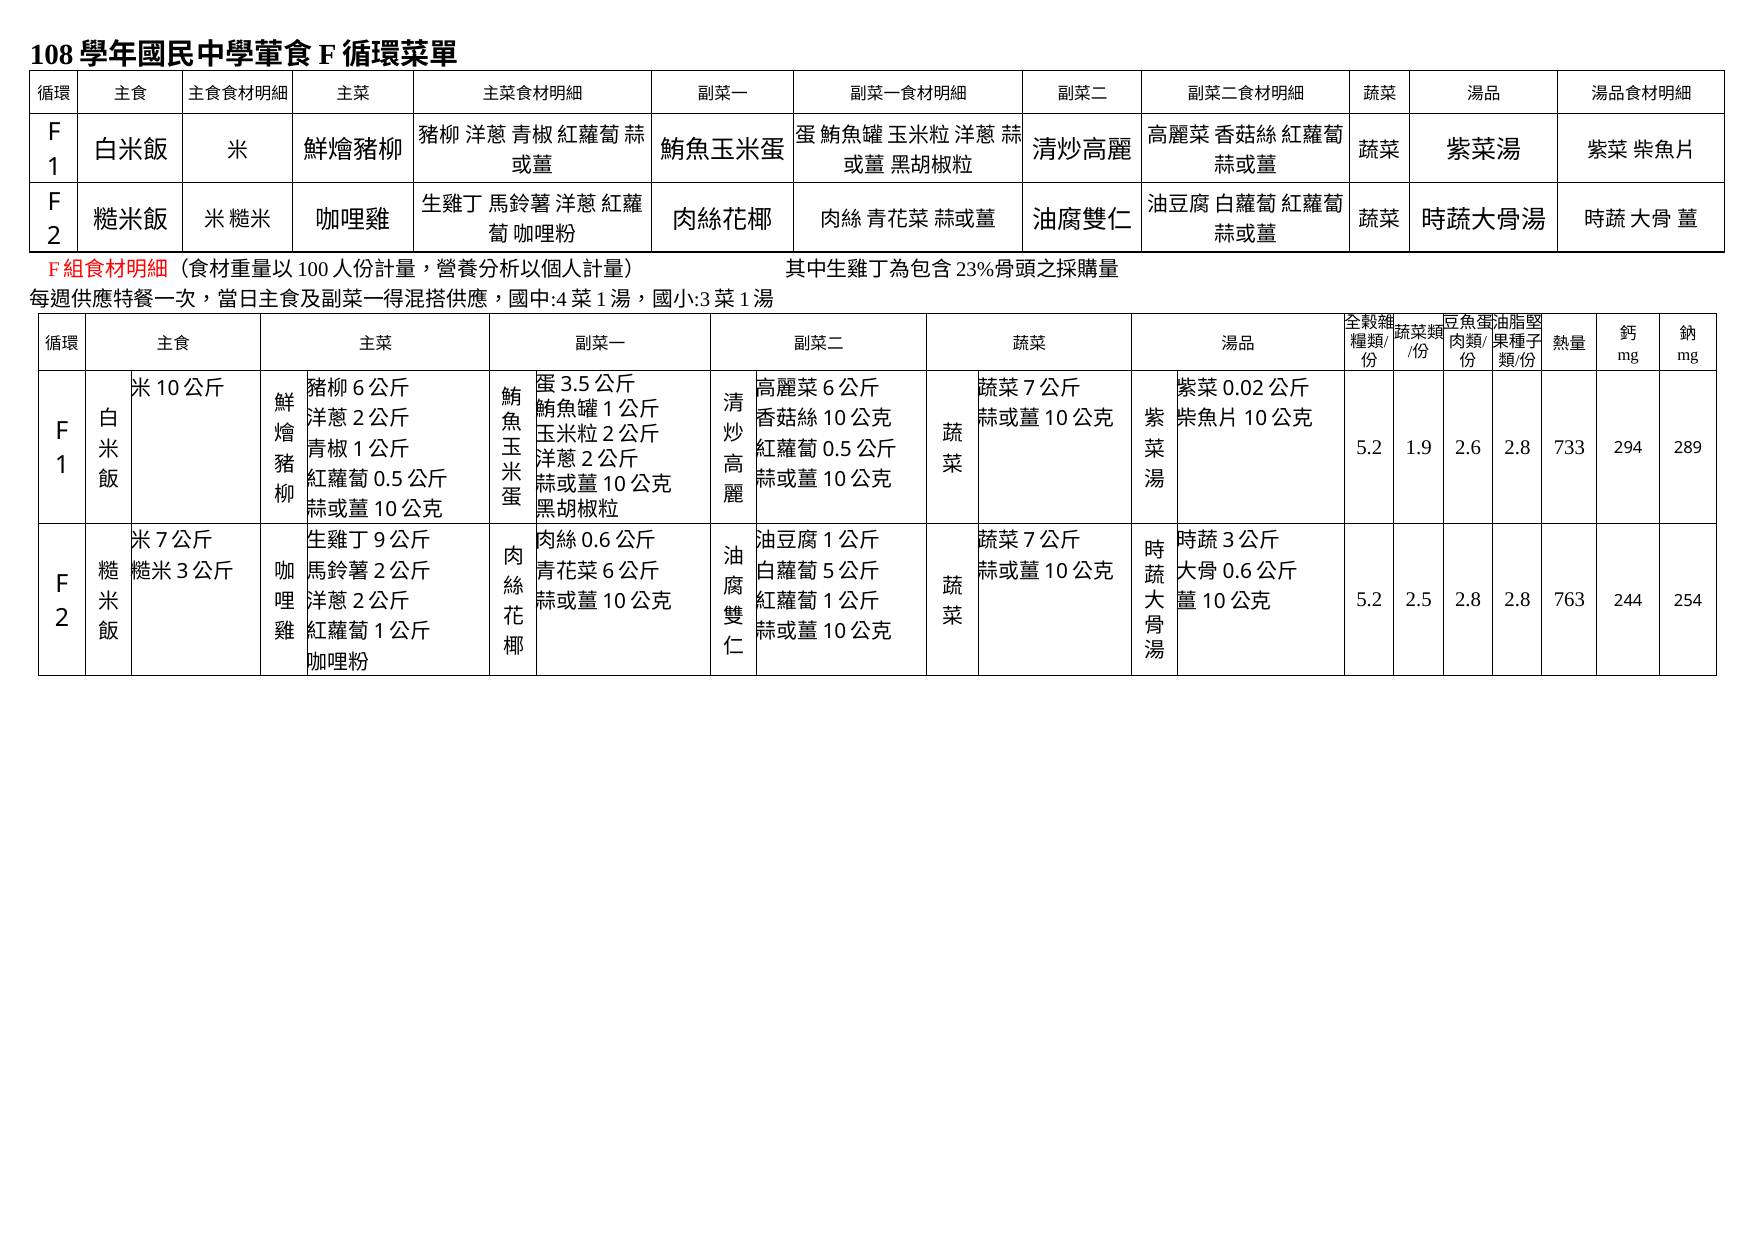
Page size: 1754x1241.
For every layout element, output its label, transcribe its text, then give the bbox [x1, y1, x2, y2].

table_header 副菜一 [490, 314, 710, 370]
table_header 循環 [30, 71, 77, 113]
table_cell 油腐雙仁 [711, 524, 756, 675]
table_cell 鮮燴豬柳 [293, 114, 413, 182]
table_cell F2 [30, 183, 77, 251]
table_cell 生雞丁 馬鈴薯 洋蔥 紅蘿蔔 咖哩粉 [414, 183, 651, 251]
table_cell 油豆腐 白蘿蔔 紅蘿蔔 蒜或薑 [1142, 183, 1349, 251]
table_cell 白米飯 [86, 371, 131, 523]
table_cell 紫菜0.02公斤 柴魚片10公克 [1178, 371, 1344, 523]
table_cell 763 [1542, 524, 1596, 675]
table_cell 白米飯 [78, 114, 182, 182]
table_cell 289 [1660, 371, 1716, 523]
table_header 熱量 [1542, 314, 1596, 370]
table_cell 米 糙米 [183, 183, 292, 251]
text 每週供應特餐一次，當日主食及副菜一得混搭供應，國中:4菜1湯，國小:3菜1湯 [29, 283, 1724, 313]
table_cell 咖哩雞 [293, 183, 413, 251]
table_cell 肉絲花椰 [490, 524, 536, 675]
table_cell 蛋3.5公斤 鮪魚罐1公斤 玉米粒2公斤 洋蔥2公斤 蒜或薑10公克 黑胡椒粒 [537, 371, 710, 523]
table_cell 蛋 鮪魚罐 玉米粒 洋蔥 蒜或薑 黑胡椒粒 [794, 114, 1022, 182]
table_cell 2.6 [1444, 371, 1492, 523]
table_cell 肉絲 青花菜 蒜或薑 [794, 183, 1022, 251]
table_header 鈉 mg [1660, 314, 1716, 370]
table_cell 蔬菜7公斤 蒜或薑10公克 [979, 524, 1131, 675]
table_cell 豬柳 洋蔥 青椒 紅蘿蔔 蒜或薑 [414, 114, 651, 182]
table_cell F2 [39, 524, 85, 675]
table_cell 米 [183, 114, 292, 182]
table_cell 糙米飯 [78, 183, 182, 251]
table_header 副菜二 [711, 314, 926, 370]
table_cell 2.5 [1394, 524, 1443, 675]
table_header 湯品 [1410, 71, 1557, 113]
table_header 鈣 mg [1597, 314, 1659, 370]
table_cell 紫菜 柴魚片 [1558, 114, 1724, 182]
table_cell F1 [30, 114, 77, 182]
table_cell 紫菜湯 [1132, 371, 1177, 523]
table_cell 紫菜湯 [1410, 114, 1557, 182]
table_cell 5.2 [1345, 371, 1393, 523]
table_header 主食 [86, 314, 260, 370]
table_cell 豬柳6公斤 洋蔥2公斤 青椒1公斤 紅蘿蔔0.5公斤 蒜或薑10公克 [308, 371, 489, 523]
table_header 蔬菜 [927, 314, 1131, 370]
table_header 蔬菜類/份 [1394, 314, 1443, 370]
table_header 副菜一食材明細 [794, 71, 1022, 113]
table_header 豆魚蛋肉類/份 [1444, 314, 1492, 370]
table_cell 高麗菜6公斤 香菇絲10公克 紅蘿蔔0.5公斤 蒜或薑10公克 [757, 371, 926, 523]
table_cell 蔬菜 [1350, 183, 1409, 251]
table_cell 蔬菜 [927, 524, 978, 675]
table_cell 蔬菜7公斤 蒜或薑10公克 [979, 371, 1131, 523]
table_cell 2.8 [1493, 371, 1541, 523]
table_cell 733 [1542, 371, 1596, 523]
text 108學年國民中學葷食F循環菜單 [29, 41, 1724, 70]
table_header 湯品 [1132, 314, 1344, 370]
table_cell 米10公斤 [132, 371, 260, 523]
table_cell 294 [1597, 371, 1659, 523]
table_header 主菜食材明細 [414, 71, 651, 113]
table_cell 時蔬3公斤 大骨0.6公斤 薑10公克 [1178, 524, 1344, 675]
table_cell 時蔬大骨湯 [1132, 524, 1177, 675]
table_header 主食食材明細 [183, 71, 292, 113]
text F組食材明細（食材重量以100人份計量，營養分析以個人計量） 其中生雞丁為包含23%骨頭之採購量 [27, 252, 1724, 283]
table_header 主菜 [261, 314, 489, 370]
table_header 循環 [39, 314, 85, 370]
table_cell 肉絲花椰 [652, 183, 793, 251]
table_cell 254 [1660, 524, 1716, 675]
table_cell 油豆腐1公斤 白蘿蔔5公斤 紅蘿蔔1公斤 蒜或薑10公克 [757, 524, 926, 675]
table_header 湯品食材明細 [1558, 71, 1724, 113]
table_cell 時蔬 大骨 薑 [1558, 183, 1724, 251]
table_cell 高麗菜 香菇絲 紅蘿蔔 蒜或薑 [1142, 114, 1349, 182]
table_cell 米7公斤 糙米3公斤 [132, 524, 260, 675]
table_cell F1 [39, 371, 85, 523]
table_cell 時蔬大骨湯 [1410, 183, 1557, 251]
table_cell 244 [1597, 524, 1659, 675]
table_cell 1.9 [1394, 371, 1443, 523]
table_header 主菜 [293, 71, 413, 113]
table_cell 鮪魚玉米蛋 [490, 371, 536, 523]
table_cell 鮮燴豬柳 [261, 371, 307, 523]
table_cell 清炒高麗 [1023, 114, 1141, 182]
table_cell 2.8 [1444, 524, 1492, 675]
table_cell 蔬菜 [1350, 114, 1409, 182]
table_cell 鮪魚玉米蛋 [652, 114, 793, 182]
table_cell 蔬菜 [927, 371, 978, 523]
table_cell 糙米飯 [86, 524, 131, 675]
table_cell 咖哩雞 [261, 524, 307, 675]
table_header 副菜一 [652, 71, 793, 113]
table_cell 清炒高麗 [711, 371, 756, 523]
table_header 副菜二 [1023, 71, 1141, 113]
table_header 蔬菜 [1350, 71, 1409, 113]
table_cell 5.2 [1345, 524, 1393, 675]
table_header 油脂堅果種子類/份 [1493, 314, 1541, 370]
table_cell 2.8 [1493, 524, 1541, 675]
table_cell 生雞丁9公斤 馬鈴薯2公斤 洋蔥2公斤 紅蘿蔔1公斤 咖哩粉 [308, 524, 489, 675]
table_header 全榖雜糧類/份 [1345, 314, 1393, 370]
table_cell 油腐雙仁 [1023, 183, 1141, 251]
table_cell 肉絲0.6公斤 青花菜6公斤 蒜或薑10公克 [537, 524, 710, 675]
table_header 主食 [78, 71, 182, 113]
table_header 副菜二食材明細 [1142, 71, 1349, 113]
